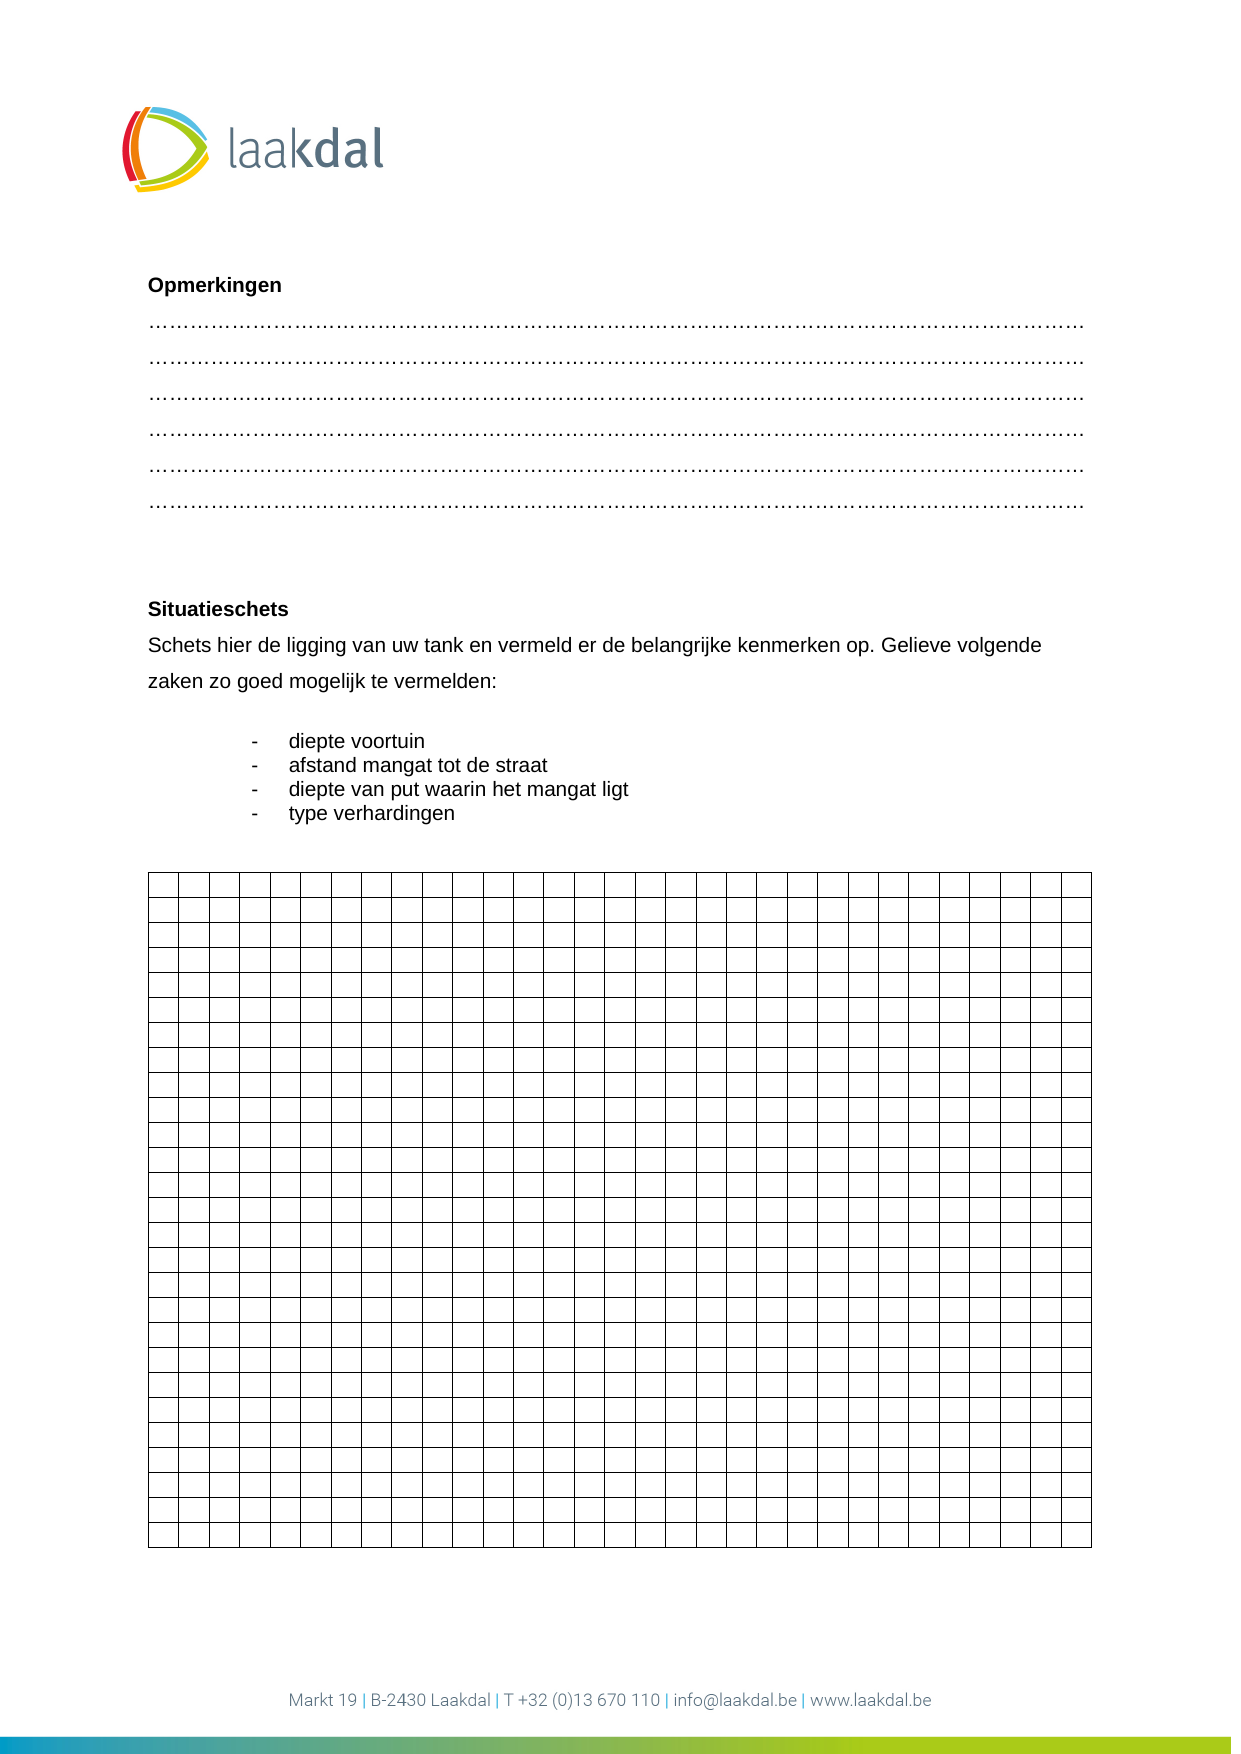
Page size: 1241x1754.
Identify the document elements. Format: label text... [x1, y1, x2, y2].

table_cell [909, 1423, 939, 1447]
table_cell [818, 973, 848, 997]
table_cell [1031, 1298, 1061, 1322]
table_cell [879, 948, 908, 972]
table_header [697, 873, 726, 897]
table_cell [818, 1098, 848, 1122]
table_cell [1001, 1473, 1030, 1497]
table_cell [636, 898, 665, 922]
table_cell [575, 1173, 604, 1197]
table_cell [271, 898, 300, 922]
table_cell [1031, 948, 1061, 972]
table_cell [453, 1273, 483, 1297]
table_cell [970, 1198, 1000, 1222]
table_cell [301, 1123, 331, 1147]
table_cell [788, 1448, 817, 1472]
table_cell [392, 998, 422, 1022]
table_cell [575, 1398, 604, 1422]
table_cell [332, 1048, 361, 1072]
table_cell [271, 1073, 300, 1097]
table_cell [1062, 1473, 1091, 1497]
table_cell [605, 1123, 635, 1147]
table_cell [575, 1023, 604, 1047]
table_cell [666, 1098, 696, 1122]
table_cell [484, 1123, 513, 1147]
table_cell [210, 973, 239, 997]
table_cell [666, 1198, 696, 1222]
table_cell [970, 1073, 1000, 1097]
table_cell [697, 1198, 726, 1222]
table_cell [1001, 1248, 1030, 1272]
table_cell [879, 1098, 908, 1122]
table_cell [271, 1473, 300, 1497]
table_cell [940, 1198, 969, 1222]
table_cell [423, 973, 452, 997]
text Opmerkingen [148, 273, 1093, 297]
table_cell [392, 1348, 422, 1372]
table_cell [849, 1173, 878, 1197]
table_cell [149, 1423, 178, 1447]
table_cell [514, 948, 543, 972]
table_cell [240, 1423, 270, 1447]
table_cell [210, 1423, 239, 1447]
table_cell [970, 973, 1000, 997]
table_cell [940, 1023, 969, 1047]
table_cell [484, 1048, 513, 1072]
table_cell [636, 1248, 665, 1272]
table_cell [484, 1098, 513, 1122]
table_cell [909, 1373, 939, 1397]
table_cell [1001, 898, 1030, 922]
table_cell [332, 1173, 361, 1197]
table_cell [970, 898, 1000, 922]
table_cell [727, 1473, 756, 1497]
table_cell [362, 1123, 391, 1147]
table_cell [757, 973, 787, 997]
table_cell [970, 1398, 1000, 1422]
table_cell [909, 1448, 939, 1472]
table_cell [849, 1048, 878, 1072]
table_cell [484, 1298, 513, 1322]
table_cell [149, 1298, 178, 1322]
table_cell [544, 1173, 574, 1197]
table_cell [332, 1273, 361, 1297]
table_cell [575, 1098, 604, 1122]
table_cell [240, 1273, 270, 1297]
table_cell [849, 1298, 878, 1322]
table_cell [149, 1273, 178, 1297]
table_cell [210, 1448, 239, 1472]
table_cell [727, 973, 756, 997]
table_cell [301, 1173, 331, 1197]
table_cell [575, 1248, 604, 1272]
table_cell [849, 1223, 878, 1247]
table_cell [636, 1048, 665, 1072]
table_cell [179, 1048, 209, 1072]
table_cell [1062, 1298, 1091, 1322]
table_cell [453, 1298, 483, 1322]
table_cell [1062, 1123, 1091, 1147]
table_cell [788, 973, 817, 997]
table_cell [179, 923, 209, 947]
table_cell [149, 1023, 178, 1047]
table_cell [1001, 1123, 1030, 1147]
table_cell [332, 1398, 361, 1422]
table_cell [423, 1473, 452, 1497]
table_cell [423, 1098, 452, 1122]
table_cell [818, 998, 848, 1022]
picture [0, 0, 1231, 1754]
table_cell [392, 1498, 422, 1522]
table_cell [179, 1423, 209, 1447]
table_cell [514, 1173, 543, 1197]
table_header [544, 873, 574, 897]
table_cell [636, 1148, 665, 1172]
table_cell [605, 1348, 635, 1372]
table_cell [301, 1448, 331, 1472]
table_cell [879, 1473, 908, 1497]
table_cell [818, 1298, 848, 1322]
table_header [666, 873, 696, 897]
table_cell [362, 1398, 391, 1422]
table_cell [575, 1148, 604, 1172]
table_cell [605, 1523, 635, 1547]
table_cell [757, 1398, 787, 1422]
table_cell [879, 1148, 908, 1172]
table_cell [879, 923, 908, 947]
table_cell [149, 1398, 178, 1422]
table_cell [849, 1398, 878, 1422]
table_cell [271, 1123, 300, 1147]
table_cell [392, 898, 422, 922]
table_cell [1031, 1373, 1061, 1397]
table_cell [788, 1198, 817, 1222]
table_header [149, 873, 178, 897]
table_cell [332, 1148, 361, 1172]
table_cell [666, 1448, 696, 1472]
table_cell [879, 998, 908, 1022]
table_cell [849, 1498, 878, 1522]
table_cell [1031, 1473, 1061, 1497]
table_cell [575, 1323, 604, 1347]
table_cell [179, 1498, 209, 1522]
table_cell [332, 923, 361, 947]
table_cell [727, 1023, 756, 1047]
table_cell [818, 1348, 848, 1372]
table_cell [544, 1298, 574, 1322]
table_cell [757, 898, 787, 922]
table_cell [514, 1123, 543, 1147]
table_cell [484, 1248, 513, 1272]
table_cell [1001, 1423, 1030, 1447]
table_cell [605, 948, 635, 972]
table_cell [453, 948, 483, 972]
text ……………………………………………………………………………………………………………………………………………………………………………………………………………………………………………………………………………………………………………………………………………………………………………………………………………………………………………………………………………………………………………………………………………………………………………………………………………………………………………………………………………………………………………………………………………… [148, 309, 1093, 513]
table_cell [271, 1098, 300, 1122]
table_cell [484, 1273, 513, 1297]
table_cell [818, 1023, 848, 1047]
table_cell [1062, 973, 1091, 997]
table_cell [1001, 1373, 1030, 1397]
table_cell [940, 1223, 969, 1247]
table_cell [149, 948, 178, 972]
table_cell [970, 1248, 1000, 1272]
table_cell [575, 973, 604, 997]
table_cell [970, 1148, 1000, 1172]
table_cell [453, 1148, 483, 1172]
table_cell [757, 998, 787, 1022]
table_cell [423, 923, 452, 947]
table_cell [1062, 948, 1091, 972]
table_cell [362, 1023, 391, 1047]
table_header [514, 873, 543, 897]
table_header [849, 873, 878, 897]
table_cell [271, 1448, 300, 1472]
table_cell [879, 1448, 908, 1472]
table_cell [727, 1123, 756, 1147]
table_cell [940, 1148, 969, 1172]
table_cell [970, 1498, 1000, 1522]
table_cell [697, 1223, 726, 1247]
table_cell [544, 1348, 574, 1372]
table_cell [332, 1448, 361, 1472]
table_cell [1031, 973, 1061, 997]
table_cell [544, 1373, 574, 1397]
table_cell [666, 1298, 696, 1322]
table_cell [575, 1448, 604, 1472]
table_cell [179, 948, 209, 972]
table_cell [392, 1473, 422, 1497]
table_cell [240, 1148, 270, 1172]
table_cell [697, 1498, 726, 1522]
table_cell [879, 973, 908, 997]
table_cell [849, 1098, 878, 1122]
table_header [940, 873, 969, 897]
table_cell [392, 1123, 422, 1147]
table_cell [301, 1273, 331, 1297]
table_cell [423, 1523, 452, 1547]
table_cell [362, 1523, 391, 1547]
table_cell [636, 1223, 665, 1247]
table_cell [575, 1298, 604, 1322]
table_cell [818, 1323, 848, 1347]
table_cell [879, 1248, 908, 1272]
table_cell [697, 973, 726, 997]
table_cell [1001, 1073, 1030, 1097]
table_cell [605, 1473, 635, 1497]
table_cell [362, 1323, 391, 1347]
table_cell [392, 973, 422, 997]
table_cell [788, 1498, 817, 1522]
table_cell [453, 1523, 483, 1547]
table_cell [909, 1323, 939, 1347]
table_cell [453, 1223, 483, 1247]
table_cell [392, 1023, 422, 1047]
table_cell [879, 1398, 908, 1422]
table_cell [697, 1248, 726, 1272]
table_cell [636, 1373, 665, 1397]
table_cell [940, 1398, 969, 1422]
table_cell [179, 1373, 209, 1397]
table_cell [392, 948, 422, 972]
table_cell [179, 1023, 209, 1047]
table_cell [362, 1348, 391, 1372]
table_cell [514, 1248, 543, 1272]
table_cell [1001, 948, 1030, 972]
table_cell [788, 1373, 817, 1397]
table_cell [970, 1098, 1000, 1122]
table_cell [788, 1348, 817, 1372]
table_cell [210, 948, 239, 972]
table_cell [909, 948, 939, 972]
table_cell [818, 1398, 848, 1422]
table_cell [636, 973, 665, 997]
table_cell [484, 1148, 513, 1172]
table_cell [1031, 1273, 1061, 1297]
table_cell [240, 1348, 270, 1372]
table_cell [940, 923, 969, 947]
table_cell [453, 1498, 483, 1522]
table_cell [605, 1173, 635, 1197]
table_cell [697, 1098, 726, 1122]
table_cell [1031, 898, 1061, 922]
table_cell [240, 1173, 270, 1197]
list diepte van put waarin het mangat ligt [251, 776, 1093, 800]
table_header [727, 873, 756, 897]
table_cell [879, 898, 908, 922]
table_cell [362, 1073, 391, 1097]
table_cell [788, 998, 817, 1022]
table_cell [392, 1273, 422, 1297]
table_cell [179, 1273, 209, 1297]
table_cell [423, 1423, 452, 1447]
table_cell [514, 973, 543, 997]
table_cell [423, 1373, 452, 1397]
table_cell [1001, 1173, 1030, 1197]
table_cell [727, 998, 756, 1022]
table_cell [940, 1298, 969, 1322]
table_cell [788, 948, 817, 972]
table_cell [271, 923, 300, 947]
table_cell [514, 1073, 543, 1097]
table_cell [240, 1473, 270, 1497]
table_cell [271, 1148, 300, 1172]
table_cell [271, 973, 300, 997]
table_cell [423, 1298, 452, 1322]
table_cell [179, 998, 209, 1022]
table_cell [392, 1148, 422, 1172]
table_cell [697, 1073, 726, 1097]
table_cell [666, 1273, 696, 1297]
table_cell [1062, 1273, 1091, 1297]
table_cell [788, 898, 817, 922]
table_cell [514, 1098, 543, 1122]
table_cell [605, 1023, 635, 1047]
table_cell [362, 1098, 391, 1122]
table_cell [544, 1323, 574, 1347]
table_cell [666, 1473, 696, 1497]
table_cell [453, 1173, 483, 1197]
table_cell [544, 898, 574, 922]
table_cell [757, 1123, 787, 1147]
table_cell [697, 1173, 726, 1197]
table_cell [514, 1298, 543, 1322]
table_cell [1062, 1023, 1091, 1047]
table_cell [666, 1023, 696, 1047]
table_header [757, 873, 787, 897]
table_cell [544, 1498, 574, 1522]
table_cell [788, 1273, 817, 1297]
table_cell [727, 1223, 756, 1247]
table_cell [1062, 1098, 1091, 1122]
table_cell [575, 1348, 604, 1372]
table_cell [179, 1348, 209, 1372]
table_cell [636, 1173, 665, 1197]
table_cell [271, 1298, 300, 1322]
table_cell [818, 1073, 848, 1097]
table_cell [179, 1098, 209, 1122]
table_cell [757, 1448, 787, 1472]
table_cell [149, 1173, 178, 1197]
table_cell [727, 1498, 756, 1522]
table_cell [1031, 1073, 1061, 1097]
table_cell [1001, 1048, 1030, 1072]
table_header [1062, 873, 1091, 897]
table_cell [849, 998, 878, 1022]
table_cell [423, 1498, 452, 1522]
table_cell [453, 1023, 483, 1047]
table_cell [423, 1173, 452, 1197]
table_cell [636, 1273, 665, 1297]
table_cell [666, 1223, 696, 1247]
table_cell [271, 1223, 300, 1247]
table_cell [636, 948, 665, 972]
table_cell [757, 1198, 787, 1222]
table_cell [210, 1298, 239, 1322]
table_cell [423, 1123, 452, 1147]
table_cell [453, 923, 483, 947]
table_cell [1031, 1523, 1061, 1547]
table_cell [423, 1073, 452, 1097]
table_cell [1031, 1248, 1061, 1272]
table_cell [727, 1348, 756, 1372]
table_cell [788, 1023, 817, 1047]
table_cell [362, 1448, 391, 1472]
table_cell [301, 1473, 331, 1497]
table_cell [514, 1523, 543, 1547]
table_cell [423, 1273, 452, 1297]
table_header [1031, 873, 1061, 897]
table_cell [940, 1248, 969, 1272]
table_cell [332, 1123, 361, 1147]
table_cell [362, 898, 391, 922]
table_cell [210, 1348, 239, 1372]
table_cell [271, 1498, 300, 1522]
table_cell [1062, 898, 1091, 922]
table_cell [514, 1423, 543, 1447]
table_cell [605, 1273, 635, 1297]
table_cell [940, 1123, 969, 1147]
table_cell [484, 1023, 513, 1047]
table_cell [697, 1473, 726, 1497]
table_cell [666, 898, 696, 922]
table_cell [271, 1173, 300, 1197]
table_cell [210, 1198, 239, 1222]
table_cell [1001, 1098, 1030, 1122]
table_cell [818, 1523, 848, 1547]
table_cell [332, 973, 361, 997]
table_cell [1001, 1398, 1030, 1422]
table_cell [149, 1148, 178, 1172]
table_cell [1031, 1448, 1061, 1472]
table_cell [909, 1223, 939, 1247]
table_cell [1062, 1498, 1091, 1522]
table_cell [332, 1498, 361, 1522]
table_cell [240, 973, 270, 997]
table_cell [392, 1098, 422, 1122]
table_cell [970, 1448, 1000, 1472]
table_cell [179, 1248, 209, 1272]
table_cell [332, 1223, 361, 1247]
table_cell [575, 1423, 604, 1447]
table_cell [453, 998, 483, 1022]
table_cell [544, 973, 574, 997]
table_cell [423, 1248, 452, 1272]
table_cell [301, 1023, 331, 1047]
table_cell [179, 1073, 209, 1097]
table_cell [818, 898, 848, 922]
table_cell [544, 1023, 574, 1047]
table_cell [666, 923, 696, 947]
table_cell [605, 1148, 635, 1172]
table_cell [605, 1048, 635, 1072]
table_cell [727, 1398, 756, 1422]
table_cell [301, 1523, 331, 1547]
table_cell [605, 1323, 635, 1347]
table_cell [210, 1123, 239, 1147]
table_cell [636, 1423, 665, 1447]
table_cell [484, 1498, 513, 1522]
table_cell [697, 998, 726, 1022]
table_cell [757, 948, 787, 972]
table_cell [666, 1523, 696, 1547]
table_cell [332, 1323, 361, 1347]
table_cell [1062, 1523, 1091, 1547]
table_cell [636, 1023, 665, 1047]
table_cell [940, 1373, 969, 1397]
table_cell [544, 1073, 574, 1097]
table_cell [149, 1123, 178, 1147]
table_cell [605, 1248, 635, 1272]
table_cell [727, 1173, 756, 1197]
table_cell [1031, 923, 1061, 947]
table_cell [210, 1173, 239, 1197]
table_cell [1062, 1448, 1091, 1472]
table_header [271, 873, 300, 897]
table_cell [544, 1473, 574, 1497]
table_cell [788, 1148, 817, 1172]
table_cell [757, 1323, 787, 1347]
table_cell [697, 1123, 726, 1147]
table_cell [453, 1123, 483, 1147]
table_cell [879, 1423, 908, 1447]
table_cell [301, 1148, 331, 1172]
table_cell [757, 1223, 787, 1247]
table_cell [514, 923, 543, 947]
table_cell [149, 998, 178, 1022]
table_cell [757, 1098, 787, 1122]
table_cell [453, 1423, 483, 1447]
table_cell [271, 1523, 300, 1547]
table_cell [849, 1523, 878, 1547]
table_cell [332, 1198, 361, 1222]
table_cell [818, 1048, 848, 1072]
table_cell [1031, 1023, 1061, 1047]
table_cell [575, 1123, 604, 1147]
table_cell [1031, 1323, 1061, 1347]
table_cell [575, 1198, 604, 1222]
table_cell [1062, 923, 1091, 947]
table_cell [514, 1348, 543, 1372]
table_cell [301, 923, 331, 947]
table_cell [240, 1523, 270, 1547]
table_cell [392, 1223, 422, 1247]
table_cell [727, 1423, 756, 1447]
table_cell [879, 1173, 908, 1197]
table_cell [484, 1373, 513, 1397]
table_cell [149, 1348, 178, 1372]
table_cell [301, 1098, 331, 1122]
table_cell [849, 1248, 878, 1272]
table_cell [727, 1198, 756, 1222]
table_cell [210, 1048, 239, 1072]
table_cell [484, 1398, 513, 1422]
table_cell [575, 1048, 604, 1072]
table_cell [788, 923, 817, 947]
table_cell [544, 1223, 574, 1247]
table_header [240, 873, 270, 897]
table_cell [788, 1223, 817, 1247]
table_cell [818, 1123, 848, 1147]
table_cell [849, 1348, 878, 1372]
table_header [423, 873, 452, 897]
table_cell [362, 1498, 391, 1522]
table_cell [332, 1473, 361, 1497]
table_cell [423, 1323, 452, 1347]
table_cell [453, 1348, 483, 1372]
table_cell [697, 1448, 726, 1472]
table_cell [909, 923, 939, 947]
table_cell [818, 1373, 848, 1397]
table_cell [757, 923, 787, 947]
table_cell [636, 1473, 665, 1497]
table_cell [362, 1423, 391, 1447]
table_cell [362, 1473, 391, 1497]
table_cell [301, 1298, 331, 1322]
table_cell [727, 1298, 756, 1322]
table_cell [149, 1448, 178, 1472]
table_cell [484, 1323, 513, 1347]
table_cell [697, 1298, 726, 1322]
table_cell [210, 1223, 239, 1247]
table_cell [362, 1048, 391, 1072]
table_cell [332, 1023, 361, 1047]
table_cell [1062, 1073, 1091, 1097]
table_cell [362, 948, 391, 972]
table_cell [636, 998, 665, 1022]
table_cell [879, 1023, 908, 1047]
table_cell [271, 1398, 300, 1422]
table_cell [362, 998, 391, 1022]
table_cell [879, 1073, 908, 1097]
table_cell [636, 1198, 665, 1222]
table_cell [1062, 998, 1091, 1022]
list type verhardingen [251, 800, 1093, 824]
table_cell [301, 1398, 331, 1422]
table_cell [940, 1523, 969, 1547]
table_cell [544, 948, 574, 972]
table_cell [484, 1473, 513, 1497]
table_cell [849, 1148, 878, 1172]
table_cell [818, 1173, 848, 1197]
table_cell [909, 1023, 939, 1047]
table_cell [575, 1073, 604, 1097]
table_cell [636, 1323, 665, 1347]
table_cell [909, 1173, 939, 1197]
table_cell [788, 1473, 817, 1497]
table_cell [484, 1223, 513, 1247]
table_cell [666, 1148, 696, 1172]
table_cell [970, 1273, 1000, 1297]
table_cell [149, 1523, 178, 1547]
table_cell [666, 1248, 696, 1272]
table_cell [149, 1323, 178, 1347]
table_cell [453, 1398, 483, 1422]
table_cell [1001, 998, 1030, 1022]
table_cell [849, 973, 878, 997]
table_header [484, 873, 513, 897]
table_cell [727, 923, 756, 947]
table_cell [757, 1248, 787, 1272]
table_cell [697, 1398, 726, 1422]
table_cell [879, 1198, 908, 1222]
table_cell [636, 1398, 665, 1422]
table_cell [940, 1498, 969, 1522]
table_cell [392, 1423, 422, 1447]
table_cell [909, 1198, 939, 1222]
table_header [179, 873, 209, 897]
table_cell [818, 1423, 848, 1447]
table_cell [909, 1248, 939, 1272]
table_cell [636, 1123, 665, 1147]
table_cell [514, 1148, 543, 1172]
table_cell [909, 1473, 939, 1497]
table_cell [849, 923, 878, 947]
table_cell [332, 1423, 361, 1447]
table_cell [788, 1248, 817, 1272]
table_cell [605, 1073, 635, 1097]
table_cell [879, 1273, 908, 1297]
table_cell [301, 1423, 331, 1447]
table_cell [301, 1223, 331, 1247]
table_cell [697, 1023, 726, 1047]
table_cell [1062, 1398, 1091, 1422]
table_cell [484, 923, 513, 947]
table_cell [666, 1048, 696, 1072]
table_cell [453, 1073, 483, 1097]
table_cell [605, 1373, 635, 1397]
table_cell [271, 1198, 300, 1222]
table_cell [818, 1473, 848, 1497]
table_cell [240, 1123, 270, 1147]
table_cell [909, 1073, 939, 1097]
table_cell [544, 923, 574, 947]
table_cell [271, 1423, 300, 1447]
table_cell [514, 1198, 543, 1222]
table_cell [362, 923, 391, 947]
table_cell [484, 948, 513, 972]
table_cell [210, 1273, 239, 1297]
table_cell [788, 1398, 817, 1422]
table_cell [240, 1398, 270, 1422]
table_cell [666, 973, 696, 997]
table_cell [514, 1023, 543, 1047]
table_cell [1001, 973, 1030, 997]
table_cell [149, 1498, 178, 1522]
table_cell [697, 1323, 726, 1347]
table_cell [727, 1323, 756, 1347]
table_cell [727, 1523, 756, 1547]
table_cell [392, 1523, 422, 1547]
table_cell [818, 1273, 848, 1297]
table_cell [605, 1198, 635, 1222]
table_cell [1031, 1148, 1061, 1172]
table_header [605, 873, 635, 897]
table_cell [179, 1123, 209, 1147]
table_cell [544, 1523, 574, 1547]
table_cell [1031, 1423, 1061, 1447]
table_cell [849, 1423, 878, 1447]
table_cell [757, 1498, 787, 1522]
table_cell [210, 1523, 239, 1547]
table_cell [301, 948, 331, 972]
table_cell [727, 948, 756, 972]
table_cell [818, 923, 848, 947]
table_cell [879, 1523, 908, 1547]
table_cell [392, 1048, 422, 1072]
table_cell [149, 1073, 178, 1097]
table_cell [1001, 1448, 1030, 1472]
table_cell [1001, 1023, 1030, 1047]
table_cell [909, 1123, 939, 1147]
table_cell [575, 1523, 604, 1547]
table_cell [757, 1423, 787, 1447]
table_cell [666, 998, 696, 1022]
table_header [210, 873, 239, 897]
table_cell [514, 1048, 543, 1072]
table_cell [909, 1048, 939, 1072]
table_cell [362, 973, 391, 997]
table_cell [392, 923, 422, 947]
table_cell [636, 1073, 665, 1097]
table_cell [909, 1523, 939, 1547]
table_cell [240, 998, 270, 1022]
table_cell [453, 1473, 483, 1497]
table_cell [727, 1148, 756, 1172]
table_cell [544, 1148, 574, 1172]
table_cell [605, 973, 635, 997]
table_cell [849, 1323, 878, 1347]
table_cell [788, 1173, 817, 1197]
table_cell [666, 1398, 696, 1422]
table_cell [149, 1223, 178, 1247]
table_cell [484, 973, 513, 997]
table_cell [210, 1248, 239, 1272]
table_header [362, 873, 391, 897]
table_cell [605, 1423, 635, 1447]
table_cell [514, 1373, 543, 1397]
table_cell [605, 1398, 635, 1422]
table_cell [423, 1048, 452, 1072]
table_cell [909, 1273, 939, 1297]
table_cell [727, 1273, 756, 1297]
table_header [818, 873, 848, 897]
table_cell [788, 1423, 817, 1447]
table_cell [788, 1048, 817, 1072]
table_cell [240, 1448, 270, 1472]
table_cell [940, 1423, 969, 1447]
table_cell [332, 1348, 361, 1372]
table_cell [605, 1098, 635, 1122]
table_cell [970, 1323, 1000, 1347]
table_cell [970, 998, 1000, 1022]
table_cell [940, 1348, 969, 1372]
table_header [301, 873, 331, 897]
table_cell [179, 1398, 209, 1422]
table_cell [575, 898, 604, 922]
table_cell [210, 1323, 239, 1347]
table_cell [879, 1323, 908, 1347]
list diepte voortuin [251, 728, 1093, 752]
table_cell [240, 1098, 270, 1122]
table_cell [240, 923, 270, 947]
table_cell [818, 1223, 848, 1247]
table_cell [697, 1348, 726, 1372]
table_cell [1001, 923, 1030, 947]
table_cell [970, 1048, 1000, 1072]
table_cell [697, 898, 726, 922]
table_cell [636, 1448, 665, 1472]
table_cell [849, 1373, 878, 1397]
table_cell [240, 1498, 270, 1522]
table_cell [697, 948, 726, 972]
table_cell [879, 1048, 908, 1072]
table_cell [940, 1448, 969, 1472]
table_cell [301, 998, 331, 1022]
table_cell [423, 1348, 452, 1372]
table_cell [666, 1323, 696, 1347]
table_cell [1062, 1248, 1091, 1272]
table_cell [332, 948, 361, 972]
table_cell [423, 998, 452, 1022]
table_cell [666, 1373, 696, 1397]
table_cell [697, 1148, 726, 1172]
table_cell [1031, 1173, 1061, 1197]
table_cell [575, 948, 604, 972]
table_cell [1001, 1273, 1030, 1297]
table_cell [1031, 1498, 1061, 1522]
table_cell [909, 1298, 939, 1322]
table_cell [362, 1273, 391, 1297]
table_cell [940, 973, 969, 997]
table_header [909, 873, 939, 897]
table_cell [818, 1148, 848, 1172]
table_cell [301, 1323, 331, 1347]
table_cell [1062, 1173, 1091, 1197]
table_cell [240, 1023, 270, 1047]
table_cell [423, 1198, 452, 1222]
table_cell [1001, 1223, 1030, 1247]
table_cell [940, 1473, 969, 1497]
table_cell [1062, 1048, 1091, 1072]
table_cell [940, 998, 969, 1022]
table_cell [1001, 1298, 1030, 1322]
table_cell [179, 1148, 209, 1172]
table_cell [1031, 1398, 1061, 1422]
table_cell [301, 898, 331, 922]
table_cell [879, 1348, 908, 1372]
table_cell [179, 1298, 209, 1322]
table_cell [453, 1248, 483, 1272]
table_cell [909, 898, 939, 922]
table_cell [362, 1298, 391, 1322]
table_cell [909, 1498, 939, 1522]
table_cell [575, 1473, 604, 1497]
table_cell [575, 1498, 604, 1522]
table_cell [818, 1248, 848, 1272]
table_cell [240, 1248, 270, 1272]
table_cell [636, 1498, 665, 1522]
table_cell [179, 1223, 209, 1247]
table_cell [514, 1473, 543, 1497]
table_cell [362, 1223, 391, 1247]
table_cell [301, 1373, 331, 1397]
table_cell [1001, 1148, 1030, 1172]
table_cell [636, 1348, 665, 1372]
table_cell [879, 1373, 908, 1397]
table_cell [210, 1398, 239, 1422]
table_cell [514, 1448, 543, 1472]
table_cell [1031, 998, 1061, 1022]
table_cell [818, 948, 848, 972]
table_cell [392, 1398, 422, 1422]
table_cell [666, 1073, 696, 1097]
table_cell [940, 1173, 969, 1197]
table_cell [757, 1348, 787, 1372]
table_cell [423, 1223, 452, 1247]
table_cell [453, 898, 483, 922]
table_cell [697, 1273, 726, 1297]
table_cell [757, 1298, 787, 1322]
table_cell [970, 1173, 1000, 1197]
table_cell [484, 1348, 513, 1372]
table_cell [149, 923, 178, 947]
table_cell [453, 1448, 483, 1472]
table_cell [666, 1123, 696, 1147]
table_cell [757, 1473, 787, 1497]
table_cell [453, 1098, 483, 1122]
table_cell [453, 1373, 483, 1397]
table_header [879, 873, 908, 897]
table_cell [940, 1048, 969, 1072]
table_cell [179, 898, 209, 922]
table_cell [849, 1198, 878, 1222]
table_cell [301, 973, 331, 997]
table_cell [484, 1073, 513, 1097]
table_cell [849, 1448, 878, 1472]
table_cell [332, 1523, 361, 1547]
table_cell [210, 898, 239, 922]
table_cell [240, 1048, 270, 1072]
table_cell [149, 1473, 178, 1497]
table_cell [605, 1223, 635, 1247]
table_cell [909, 1098, 939, 1122]
table_cell [362, 1148, 391, 1172]
table_cell [392, 1248, 422, 1272]
table_cell [697, 1523, 726, 1547]
table_cell [210, 1148, 239, 1172]
table_cell [149, 1048, 178, 1072]
table_cell [970, 1373, 1000, 1397]
table_cell [636, 1298, 665, 1322]
table_cell [788, 1298, 817, 1322]
table_cell [940, 1073, 969, 1097]
table_cell [423, 1148, 452, 1172]
table_cell [1031, 1098, 1061, 1122]
table_cell [544, 1248, 574, 1272]
table_cell [970, 1123, 1000, 1147]
table_cell [332, 1073, 361, 1097]
table_cell [271, 1348, 300, 1372]
table_cell [362, 1173, 391, 1197]
table_cell [149, 1248, 178, 1272]
table_cell [575, 1223, 604, 1247]
table_cell [149, 973, 178, 997]
table_cell [727, 1373, 756, 1397]
table_cell [149, 1198, 178, 1222]
table_cell [514, 1498, 543, 1522]
table_cell [727, 1248, 756, 1272]
table_header [392, 873, 422, 897]
table_cell [1031, 1198, 1061, 1222]
table_cell [301, 1048, 331, 1072]
table_cell [727, 1098, 756, 1122]
table_cell [788, 1123, 817, 1147]
table_cell [423, 898, 452, 922]
table_cell [271, 948, 300, 972]
table_cell [788, 1073, 817, 1097]
table_cell [453, 1198, 483, 1222]
table_cell [423, 1398, 452, 1422]
table_cell [453, 973, 483, 997]
table_cell [544, 1273, 574, 1297]
table_cell [210, 1373, 239, 1397]
table_cell [849, 1023, 878, 1047]
table_cell [1062, 1373, 1091, 1397]
table_cell [970, 948, 1000, 972]
table_cell [666, 1423, 696, 1447]
table_cell [514, 1223, 543, 1247]
table_cell [909, 1348, 939, 1372]
table_cell [727, 898, 756, 922]
table_cell [301, 1498, 331, 1522]
table_cell [332, 1098, 361, 1122]
table_cell [697, 1423, 726, 1447]
table_cell [392, 1323, 422, 1347]
table_cell [301, 1248, 331, 1272]
table_cell [514, 898, 543, 922]
table_cell [392, 1448, 422, 1472]
table_cell [179, 1448, 209, 1472]
table_cell [544, 1423, 574, 1447]
table_cell [849, 1123, 878, 1147]
table_cell [1001, 1323, 1030, 1347]
table_cell [636, 1523, 665, 1547]
table_cell [909, 1398, 939, 1422]
table_cell [271, 998, 300, 1022]
table_cell [544, 1198, 574, 1222]
table_cell [210, 1473, 239, 1497]
table_cell [271, 1248, 300, 1272]
table_cell [544, 1448, 574, 1472]
table_cell [484, 1423, 513, 1447]
table_cell [332, 1248, 361, 1272]
table_cell [605, 998, 635, 1022]
table_cell [788, 1098, 817, 1122]
table_cell [940, 898, 969, 922]
table_cell [636, 1098, 665, 1122]
table_cell [757, 1148, 787, 1172]
table_cell [1062, 1323, 1091, 1347]
list afstand mangat tot de straat [251, 752, 1093, 776]
table_cell [697, 1373, 726, 1397]
table_cell [1031, 1348, 1061, 1372]
table_cell [271, 1323, 300, 1347]
table_header [636, 873, 665, 897]
table_cell [301, 1073, 331, 1097]
table_cell [666, 1498, 696, 1522]
table_cell [332, 1298, 361, 1322]
table_cell [727, 1448, 756, 1472]
table_cell [271, 1048, 300, 1072]
table_cell [301, 1198, 331, 1222]
table_cell [149, 1373, 178, 1397]
table_cell [575, 923, 604, 947]
table_cell [605, 898, 635, 922]
table_cell [514, 1323, 543, 1347]
table_cell [605, 923, 635, 947]
table_cell [970, 1023, 1000, 1047]
table_cell [757, 1273, 787, 1297]
table_cell [149, 1098, 178, 1122]
table_cell [1062, 1148, 1091, 1172]
table_cell [240, 1298, 270, 1322]
table_cell [271, 1373, 300, 1397]
table_cell [849, 1073, 878, 1097]
table_cell [544, 998, 574, 1022]
table_cell [1062, 1423, 1091, 1447]
table_cell [940, 1323, 969, 1347]
table_cell [484, 1198, 513, 1222]
table_cell [179, 1473, 209, 1497]
table_cell [179, 1523, 209, 1547]
table_cell [240, 898, 270, 922]
table_cell [666, 948, 696, 972]
table_cell [514, 1273, 543, 1297]
table_cell [544, 1398, 574, 1422]
table_cell [301, 1348, 331, 1372]
table_cell [514, 998, 543, 1022]
table_cell [362, 1373, 391, 1397]
table_cell [970, 1298, 1000, 1322]
table_cell [271, 1023, 300, 1047]
table_cell [179, 1173, 209, 1197]
table_cell [605, 1498, 635, 1522]
text Situatieschets [148, 597, 1093, 621]
table_cell [879, 1298, 908, 1322]
table_cell [757, 1523, 787, 1547]
table_cell [697, 1048, 726, 1072]
table_cell [879, 1223, 908, 1247]
table_cell [575, 1373, 604, 1397]
table_cell [240, 1198, 270, 1222]
table_cell [757, 1173, 787, 1197]
table_cell [240, 1323, 270, 1347]
table_cell [909, 1148, 939, 1172]
table_cell [940, 1273, 969, 1297]
table_cell [210, 1098, 239, 1122]
table_cell [423, 1023, 452, 1047]
table_cell [392, 1198, 422, 1222]
table_cell [544, 1098, 574, 1122]
table_cell [1001, 1198, 1030, 1222]
text Schets hier de ligging van uw tank en vermeld er de belangrijke kenmerken op. Gelieve volgende zaken zo goed mogelijk te vermelden: [148, 633, 1093, 692]
table_cell [149, 898, 178, 922]
table_cell [210, 1498, 239, 1522]
table_cell [453, 1323, 483, 1347]
table_cell [757, 1023, 787, 1047]
table_cell [423, 1448, 452, 1472]
table_cell [757, 1073, 787, 1097]
table_cell [818, 1198, 848, 1222]
table_cell [179, 973, 209, 997]
table_cell [818, 1448, 848, 1472]
table_cell [970, 1473, 1000, 1497]
table_cell [575, 998, 604, 1022]
table_cell [1001, 1348, 1030, 1372]
table_cell [332, 998, 361, 1022]
table_cell [240, 948, 270, 972]
table_cell [1031, 1123, 1061, 1147]
table_cell [1001, 1523, 1030, 1547]
table_cell [392, 1173, 422, 1197]
table_cell [697, 923, 726, 947]
table_cell [879, 1498, 908, 1522]
table_cell [849, 1473, 878, 1497]
table_cell [544, 1048, 574, 1072]
table_cell [362, 1198, 391, 1222]
table_cell [544, 1123, 574, 1147]
table_cell [240, 1373, 270, 1397]
table_cell [575, 1273, 604, 1297]
table_cell [179, 1323, 209, 1347]
table_cell [210, 1023, 239, 1047]
table_cell [605, 1298, 635, 1322]
table_cell [940, 1098, 969, 1122]
table_cell [788, 1523, 817, 1547]
table_cell [362, 1248, 391, 1272]
table_header [970, 873, 1000, 897]
table_cell [1001, 1498, 1030, 1522]
table_cell [453, 1048, 483, 1072]
table_cell [514, 1398, 543, 1422]
table_header [788, 873, 817, 897]
table_cell [1062, 1348, 1091, 1372]
table_cell [757, 1048, 787, 1072]
table_cell [484, 1523, 513, 1547]
table_cell [970, 1423, 1000, 1447]
table_cell [210, 1073, 239, 1097]
table_cell [849, 898, 878, 922]
table_cell [849, 948, 878, 972]
table_cell [1062, 1223, 1091, 1247]
table_cell [605, 1448, 635, 1472]
table_cell [271, 1273, 300, 1297]
table_cell [210, 998, 239, 1022]
table_cell [909, 998, 939, 1022]
table_cell [636, 923, 665, 947]
table_cell [849, 1273, 878, 1297]
table_cell [423, 948, 452, 972]
table_cell [332, 1373, 361, 1397]
table_cell [392, 1298, 422, 1322]
table_cell [818, 1498, 848, 1522]
table_cell [1031, 1048, 1061, 1072]
table_cell [727, 1048, 756, 1072]
table_cell [484, 898, 513, 922]
table_cell [909, 973, 939, 997]
table_cell [484, 1173, 513, 1197]
table_cell [970, 1223, 1000, 1247]
table_cell [666, 1348, 696, 1372]
table_cell [240, 1073, 270, 1097]
table_header [453, 873, 483, 897]
table_cell [332, 898, 361, 922]
table_cell [484, 1448, 513, 1472]
table_cell [484, 998, 513, 1022]
table_cell [940, 948, 969, 972]
table_cell [240, 1223, 270, 1247]
table_cell [879, 1123, 908, 1147]
table_cell [970, 1348, 1000, 1372]
table_header [1001, 873, 1030, 897]
table_cell [727, 1073, 756, 1097]
table_cell [1031, 1223, 1061, 1247]
table_header [332, 873, 361, 897]
table_cell [179, 1198, 209, 1222]
table_cell [970, 923, 1000, 947]
table_cell [757, 1373, 787, 1397]
table_cell [210, 923, 239, 947]
table_cell [970, 1523, 1000, 1547]
table_cell [788, 1323, 817, 1347]
table_cell [1062, 1198, 1091, 1222]
table_cell [392, 1373, 422, 1397]
table_cell [392, 1073, 422, 1097]
table_header [575, 873, 604, 897]
table_cell [666, 1173, 696, 1197]
